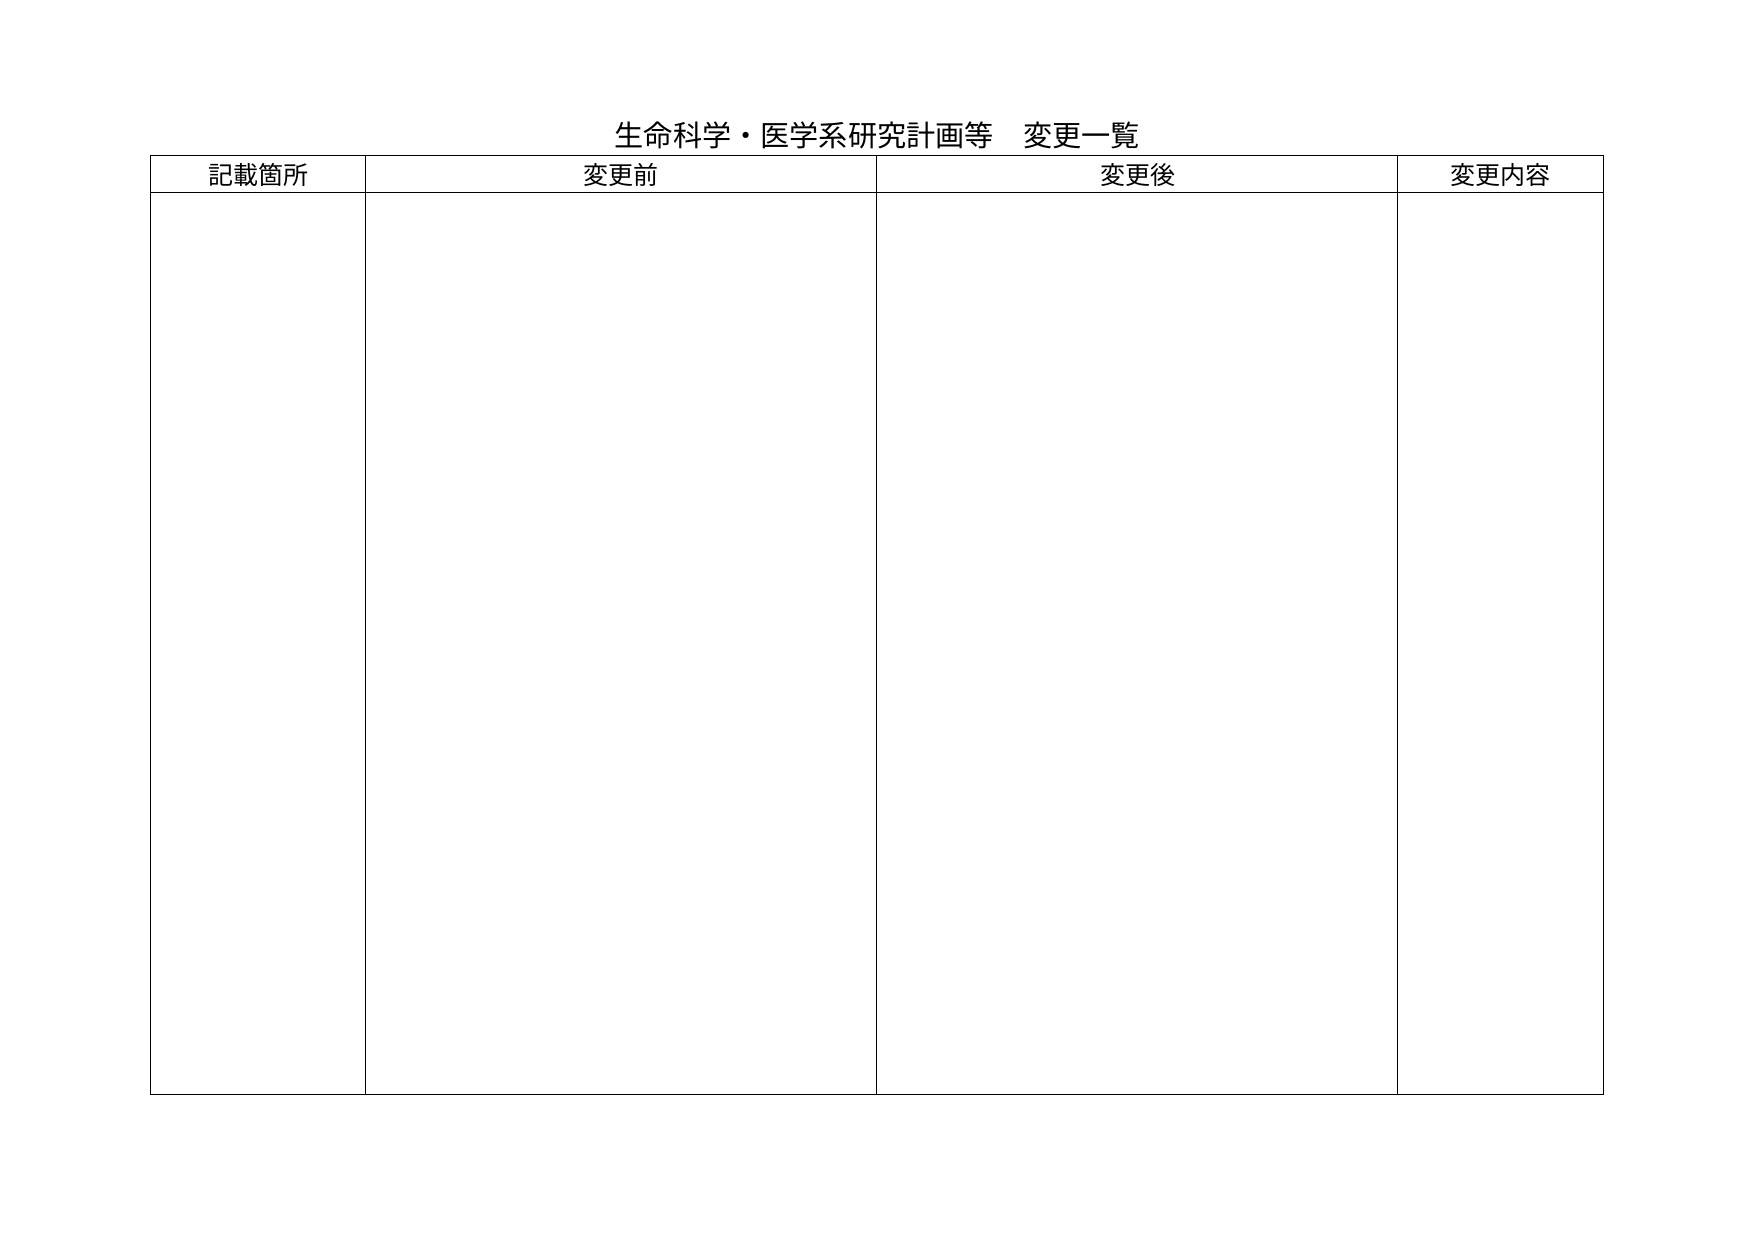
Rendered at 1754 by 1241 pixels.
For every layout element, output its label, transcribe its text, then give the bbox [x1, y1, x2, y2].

table_header 記載箇所 [151, 156, 365, 192]
table_header 変更後 [877, 156, 1397, 192]
table_cell [1398, 193, 1603, 1094]
text 生命科学・医学系研究計画等 変更一覧 [150, 112, 1604, 155]
table_cell [366, 193, 876, 1094]
table_cell [151, 193, 365, 1094]
table_header 変更前 [366, 156, 876, 192]
table_cell [877, 193, 1397, 1094]
table_header 変更内容 [1398, 156, 1603, 192]
